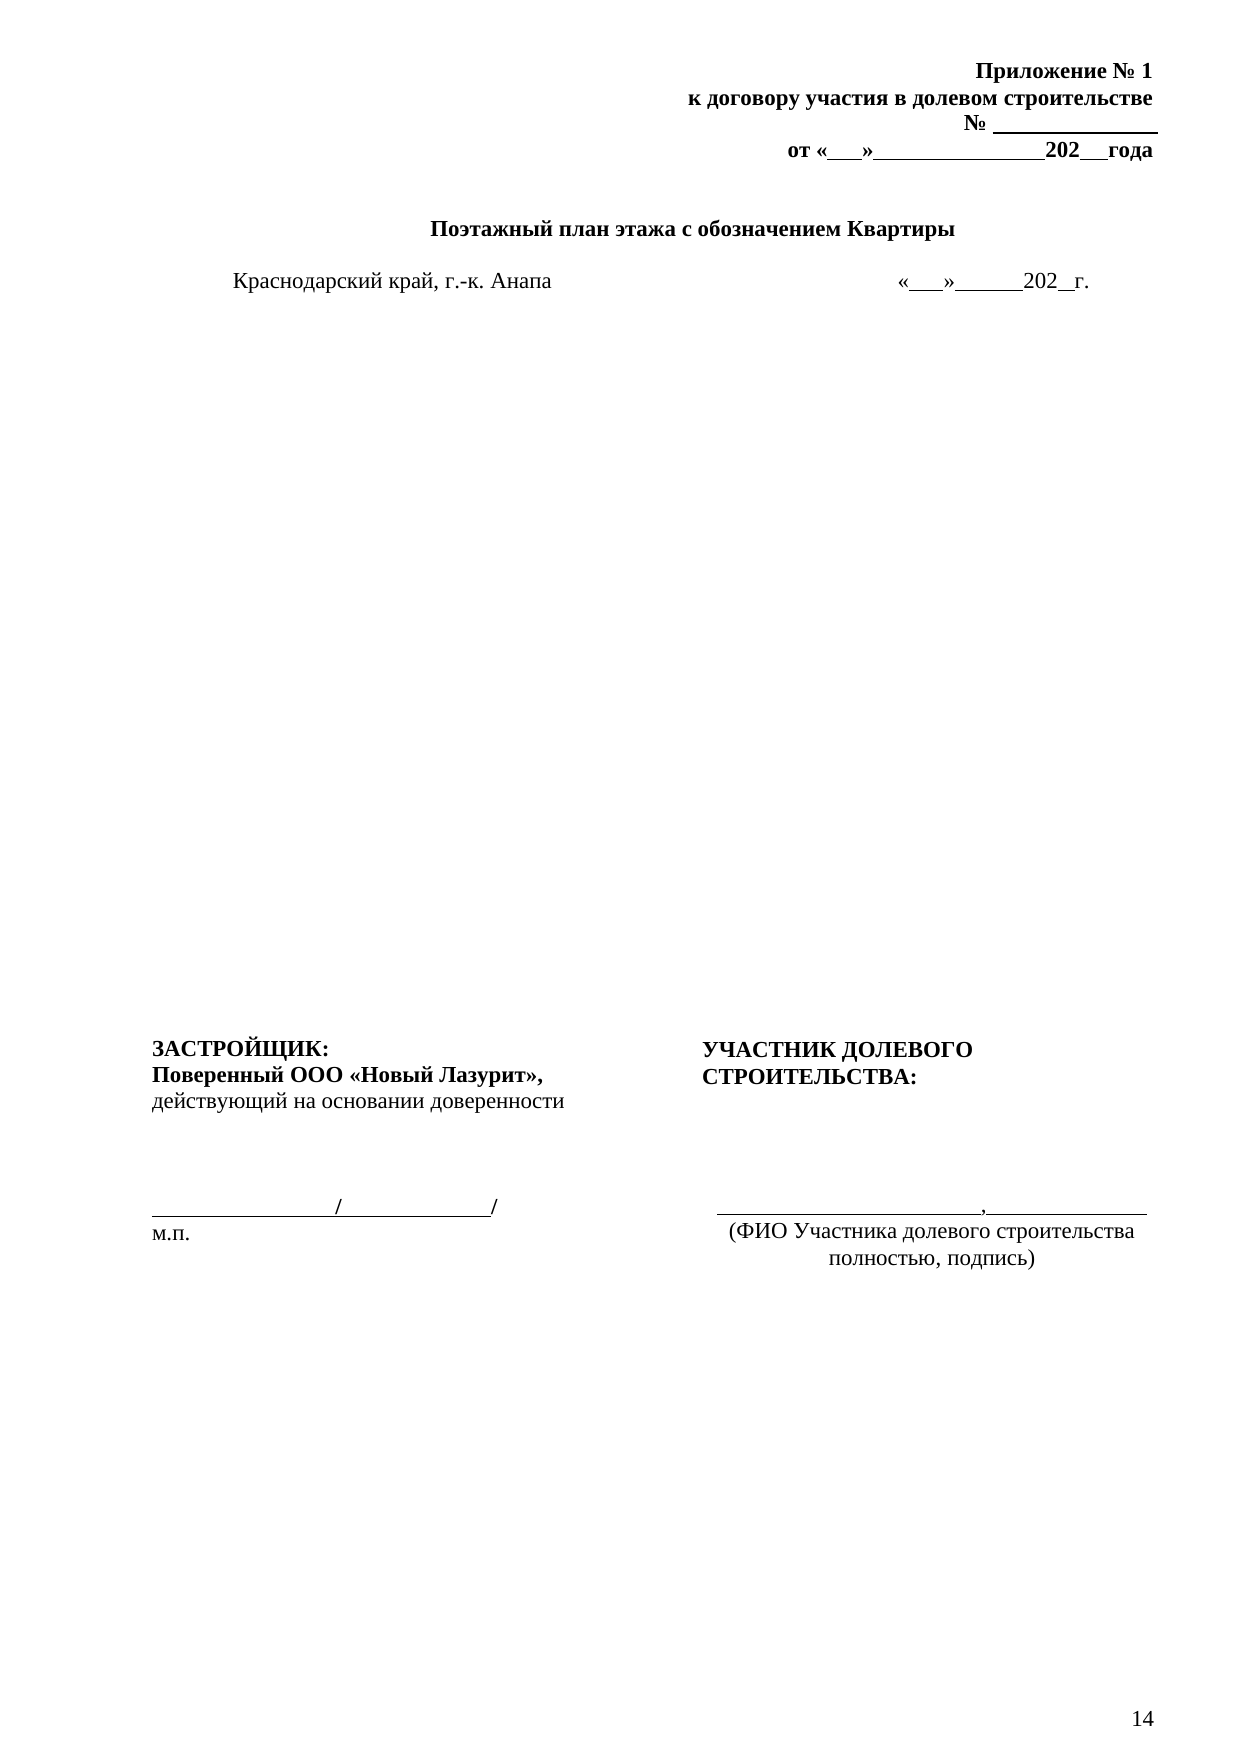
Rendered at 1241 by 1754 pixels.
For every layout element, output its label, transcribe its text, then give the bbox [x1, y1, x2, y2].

table_header УЧАСТНИК ДОЛЕВОГО СТРОИТЕЛЬСТВА: , (ФИО Участника долевого строительства полностью, подпись) [633, 1037, 1162, 1272]
text Краснодарский край, г.-к. Анапа « » 202 г. [233, 267, 1192, 294]
text № [119, 110, 1158, 136]
text Приложение № 1 к договору участия в долевом строительстве [687, 57, 1153, 110]
text Поэтажный план этажа с обозначением Квартиры [430, 215, 1192, 242]
subtitle от « » 202 года [119, 136, 1153, 162]
table_header ЗАСТРОЙЩИК: Поверенный ООО «Новый Лазурит», действующий на основании доверенности / / м.п. [131, 1037, 633, 1272]
